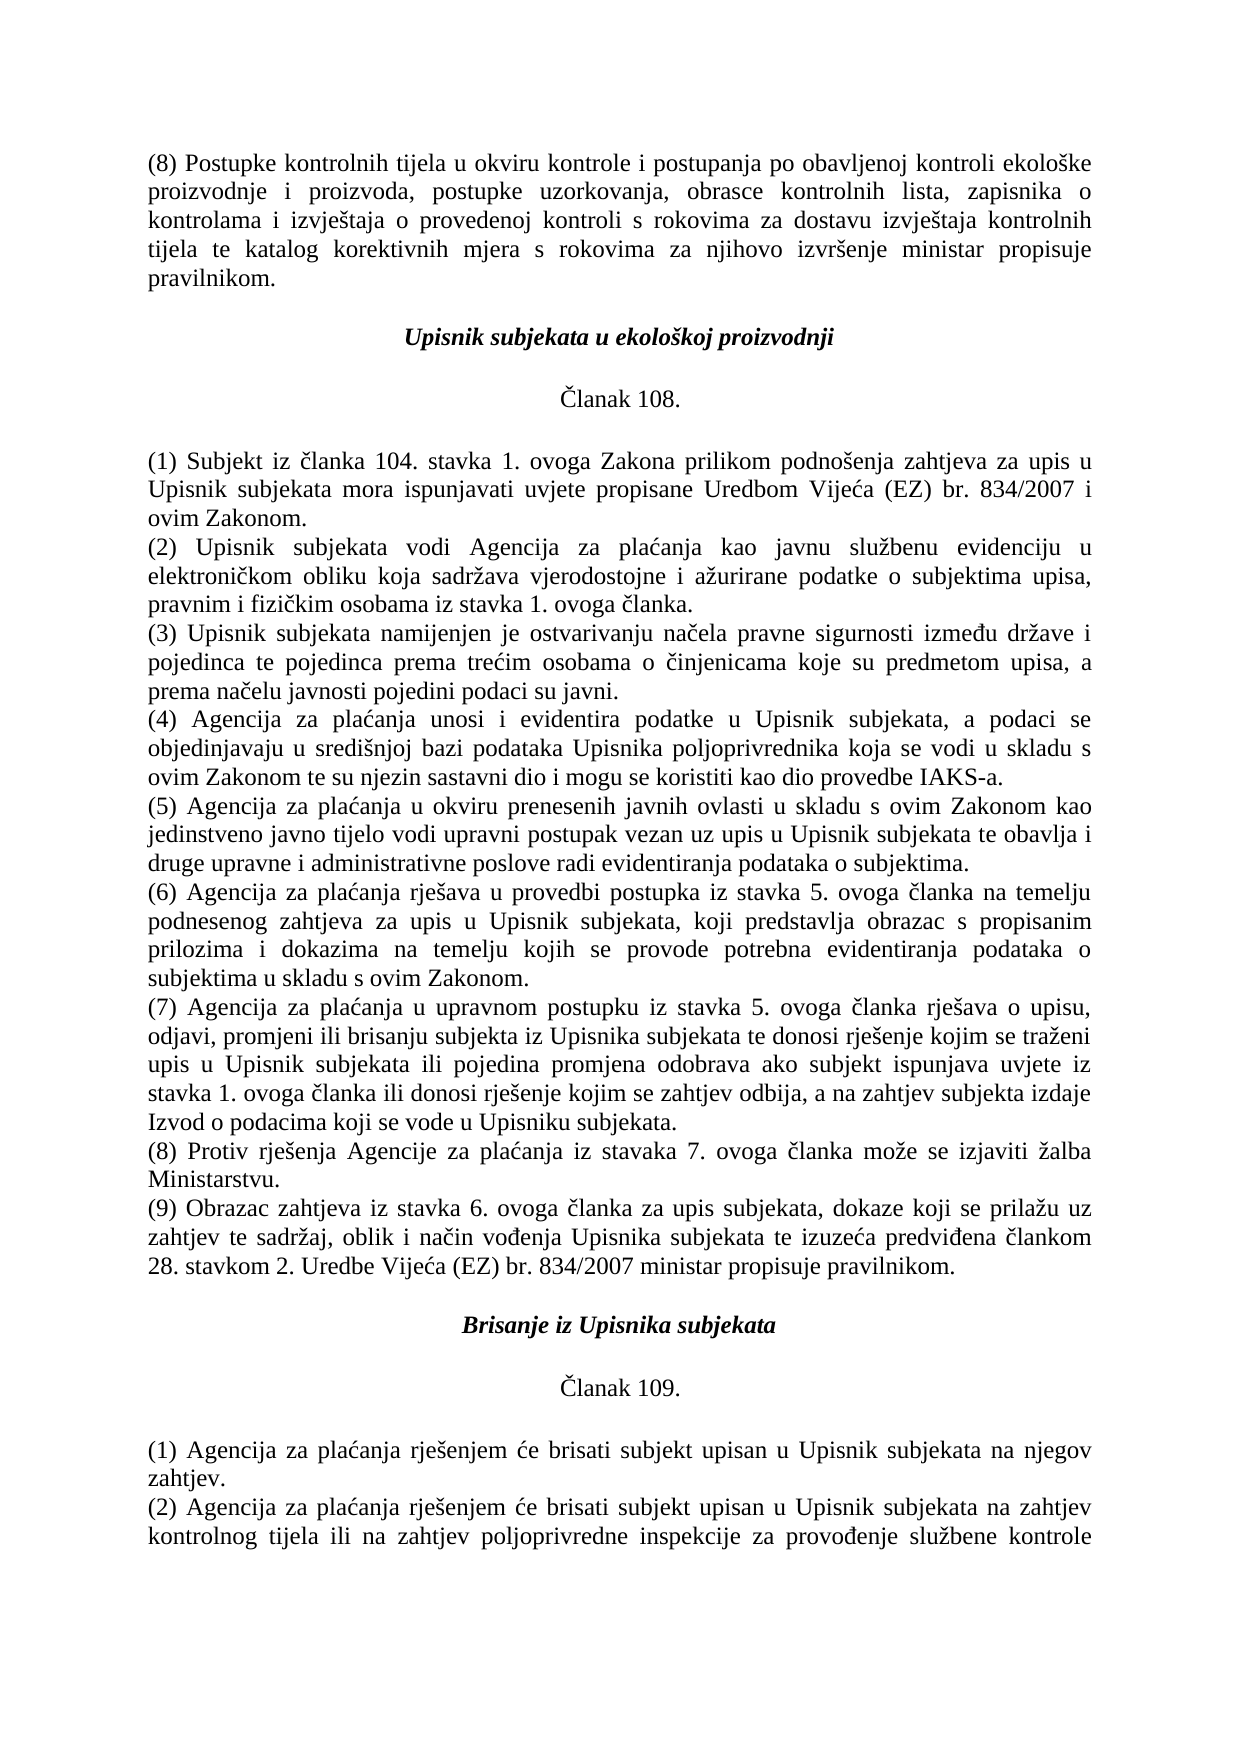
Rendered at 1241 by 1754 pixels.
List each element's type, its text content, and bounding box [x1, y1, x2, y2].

text (8) Protiv rješenja Agencije za plaćanja iz stavaka 7. ovoga članka može se izjaviti žalba Ministarstvu. [148, 1136, 1093, 1193]
text Članak 109. [148, 1373, 1093, 1401]
text (2) Upisnik subjekata vodi Agencija za plaćanja kao javnu službenu evidenciju u elektroničkom obliku koja sadržava vjerodostojne i ažurirane podatke o subjektima upisa, pravnim i fizičkim osobama iz stavka 1. ovoga članka. [148, 532, 1093, 618]
text Brisanje iz Upisnika subjekata [148, 1311, 1093, 1339]
text (3) Upisnik subjekata namijenjen je ostvarivanju načela pravne sigurnosti između države i pojedinca te pojedinca prema trećim osobama o činjenicama koje su predmetom upisa, a prema načelu javnosti pojedini podaci su javni. [148, 618, 1093, 704]
text (4) Agencija za plaćanja unosi i evidentira podatke u Upisnik subjekata, a podaci se objedinjavaju u središnjoj bazi podataka Upisnika poljoprivrednika koja se vodi u skladu s ovim Zakonom te su njezin sastavni dio i mogu se koristiti kao dio provedbe IAKS-a. [148, 704, 1093, 791]
text (7) Agencija za plaćanja u upravnom postupku iz stavka 5. ovoga članka rješava o upisu, odjavi, promjeni ili brisanju subjekta iz Upisnika subjekata te donosi rješenje kojim se traženi upis u Upisnik subjekata ili pojedina promjena odobrava ako subjekt ispunjava uvjete iz stavka 1. ovoga članka ili donosi rješenje kojim se zahtjev odbija, a na zahtjev subjekta izdaje Izvod o podacima koji se vode u Upisniku subjekata. [148, 992, 1093, 1136]
text (8) Postupke kontrolnih tijela u okviru kontrole i postupanja po obavljenoj kontroli ekološke proizvodnje i proizvoda, postupke uzorkovanja, obrasce kontrolnih lista, zapisnika o kontrolama i izvještaja o provedenoj kontroli s rokovima za dostavu izvještaja kontrolnih tijela te katalog korektivnih mjera s rokovima za njihovo izvršenje ministar propisuje pravilnikom. [148, 148, 1093, 291]
text (1) Subjekt iz članka 104. stavka 1. ovoga Zakona prilikom podnošenja zahtjeva za upis u Upisnik subjekata mora ispunjavati uvjete propisane Uredbom Vijeća (EZ) br. 834/2007 i ovim Zakonom. [148, 446, 1093, 532]
text Upisnik subjekata u ekološkoj proizvodnji [148, 322, 1093, 350]
text (6) Agencija za plaćanja rješava u provedbi postupka iz stavka 5. ovoga članka na temelju podnesenog zahtjeva za upis u Upisnik subjekata, koji predstavlja obrazac s propisanim prilozima i dokazima na temelju kojih se provode potrebna evidentiranja podataka o subjektima u skladu s ovim Zakonom. [148, 877, 1093, 992]
text (9) Obrazac zahtjeva iz stavka 6. ovoga članka za upis subjekata, dokaze koji se prilažu uz zahtjev te sadržaj, oblik i način vođenja Upisnika subjekata te izuzeća predviđena člankom 28. stavkom 2. Uredbe Vijeća (EZ) br. 834/2007 ministar propisuje pravilnikom. [148, 1193, 1093, 1279]
text (1) Agencija za plaćanja rješenjem će brisati subjekt upisan u Upisnik subjekata na njegov zahtjev. [148, 1435, 1093, 1492]
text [148, 1492, 1093, 1550]
text Članak 108. [148, 384, 1093, 412]
text (5) Agencija za plaćanja u okviru prenesenih javnih ovlasti u skladu s ovim Zakonom kao jedinstveno javno tijelo vodi upravni postupak vezan uz upis u Upisnik subjekata te obavlja i druge upravne i administrativne poslove radi evidentiranja podataka o subjektima. [148, 791, 1093, 877]
